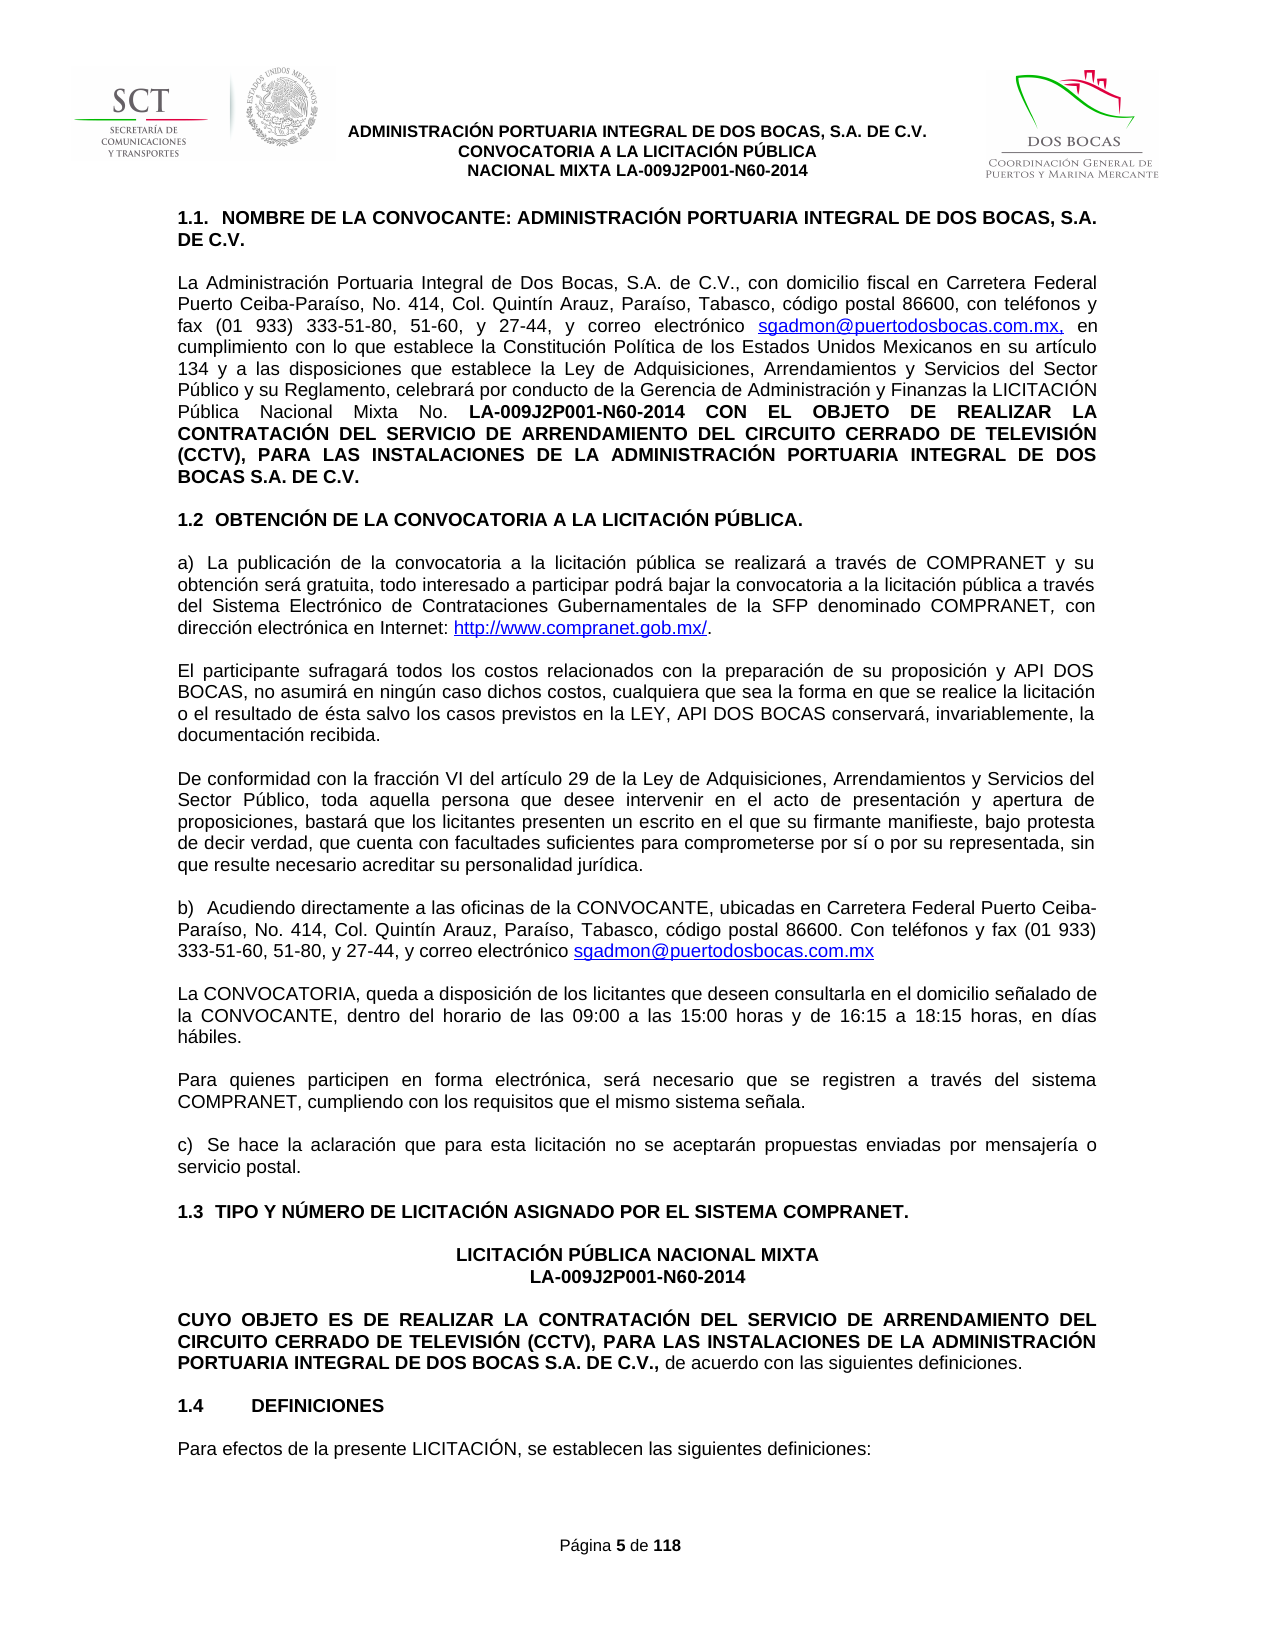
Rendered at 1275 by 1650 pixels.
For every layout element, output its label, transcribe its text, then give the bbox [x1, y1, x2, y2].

text El participante sufragará todos los costos relacionados con la preparación de su proposición y API DOS BOCAS, no asumirá en ningún caso dichos costos, cualquiera que sea la forma en que se realice la licitación o el resultado de ésta salvo los casos previstos en la LEY, API DOS BOCAS conservará, invariablemente, la documentación recibida. [177, 659, 1095, 746]
picture [71, 66, 337, 161]
text LICITACIÓN PÚBLICA NACIONAL MIXTA [177, 1244, 1098, 1266]
picture [985, 70, 1159, 180]
text De conformidad con la fracción VI del artículo 29 de la Ley de Adquisiciones, Arrendamientos y Servicios del Sector Público, toda aquella persona que desee intervenir en el acto de presentación y apertura de proposiciones, bastará que los licitantes presenten un escrito en el que su firmante manifieste, bajo protesta de decir verdad, que cuenta con facultades suficientes para comprometerse por sí o por su representada, sin que resulte necesario acreditar su personalidad jurídica. [177, 767, 1095, 875]
list TIPO Y NÚMERO DE LICITACIÓN ASIGNADO POR EL SISTEMA COMPRANET. [177, 1201, 1098, 1223]
text 1.4 DEFINICIONES [177, 1395, 1098, 1417]
text LA-009J2P001-N60-2014 [177, 1266, 1098, 1287]
text La CONVOCATORIA, queda a disposición de los licitantes que deseen consultarla en el domicilio señalado de la CONVOCANTE, dentro del horario de las 09:00 a las 15:00 horas y de 16:15 a 18:15 horas, en días hábiles. [177, 983, 1098, 1048]
text Para quienes participen en forma electrónica, será necesario que se registren a través del sistema COMPRANET, cumpliendo con los requisitos que el mismo sistema señala. [177, 1069, 1098, 1112]
list Se hace la aclaración que para esta licitación no se aceptarán propuestas enviadas por mensajería o servicio postal. [177, 1134, 1098, 1177]
text La Administración Portuaria Integral de Dos Bocas, S.A. de C.V., con domicilio fiscal en Carretera Federal Puerto Ceiba-Paraíso, No. 414, Col. Quintín Arauz, Paraíso, Tabasco, código postal 86600, con teléfonos y fax (01 933) 333-51-80, 51-60, y 27-44, y correo electrónico sgadmon@puertodosbocas.com.mx, en cumplimiento con lo que establece la Constitución Política de los Estados Unidos Mexicanos en su artículo 134 y a las disposiciones que establece la Ley de Adquisiciones, Arrendamientos y Servicios del Sector Público y su Reglamento, celebrará por conducto de la Gerencia de Administración y Finanzas la LICITACIÓN Pública Nacional Mixta No. LA-009J2P001-N60-2014 CON EL OBJETO DE REALIZAR LA CONTRATACIÓN DEL SERVICIO DE ARRENDAMIENTO DEL CIRCUITO CERRADO DE TELEVISIÓN (CCTV), PARA LAS INSTALACIONES DE LA ADMINISTRACIÓN PORTUARIA INTEGRAL DE DOS BOCAS S.A. DE C.V. [177, 271, 1098, 487]
list NOMBRE DE LA CONVOCANTE: ADMINISTRACIÓN PORTUARIA INTEGRAL DE DOS BOCAS, S.A. DE C.V. [177, 207, 1098, 250]
list La publicación de la convocatoria a la licitación pública se realizará a través de COMPRANET y su obtención será gratuita, todo interesado a participar podrá bajar la convocatoria a la licitación pública a través del Sistema Electrónico de Contrataciones Gubernamentales de la SFP denominado COMPRANET, con dirección electrónica en Internet: http://www.compranet.gob.mx/. [177, 552, 1095, 638]
list Acudiendo directamente a las oficinas de la CONVOCANTE, ubicadas en Carretera Federal Puerto Ceiba-Paraíso, No. 414, Col. Quintín Arauz, Paraíso, Tabasco, código postal 86600. Con teléfonos y fax (01 933) 333-51-60, 51-80, y 27-44, y correo electrónico sgadmon@puertodosbocas.com.mx [177, 897, 1098, 961]
text CUYO OBJETO ES DE REALIZAR LA CONTRATACIÓN DEL SERVICIO DE ARRENDAMIENTO DEL CIRCUITO CERRADO DE TELEVISIÓN (CCTV), PARA LAS INSTALACIONES DE LA ADMINISTRACIÓN PORTUARIA INTEGRAL DE DOS BOCAS S.A. DE C.V., de acuerdo con las siguientes definiciones. [177, 1309, 1098, 1373]
list OBTENCIÓN DE LA CONVOCATORIA A LA LICITACIÓN PÚBLICA. [177, 509, 1098, 530]
text Para efectos de la presente LICITACIÓN, se establecen las siguientes definiciones: [177, 1438, 1098, 1460]
